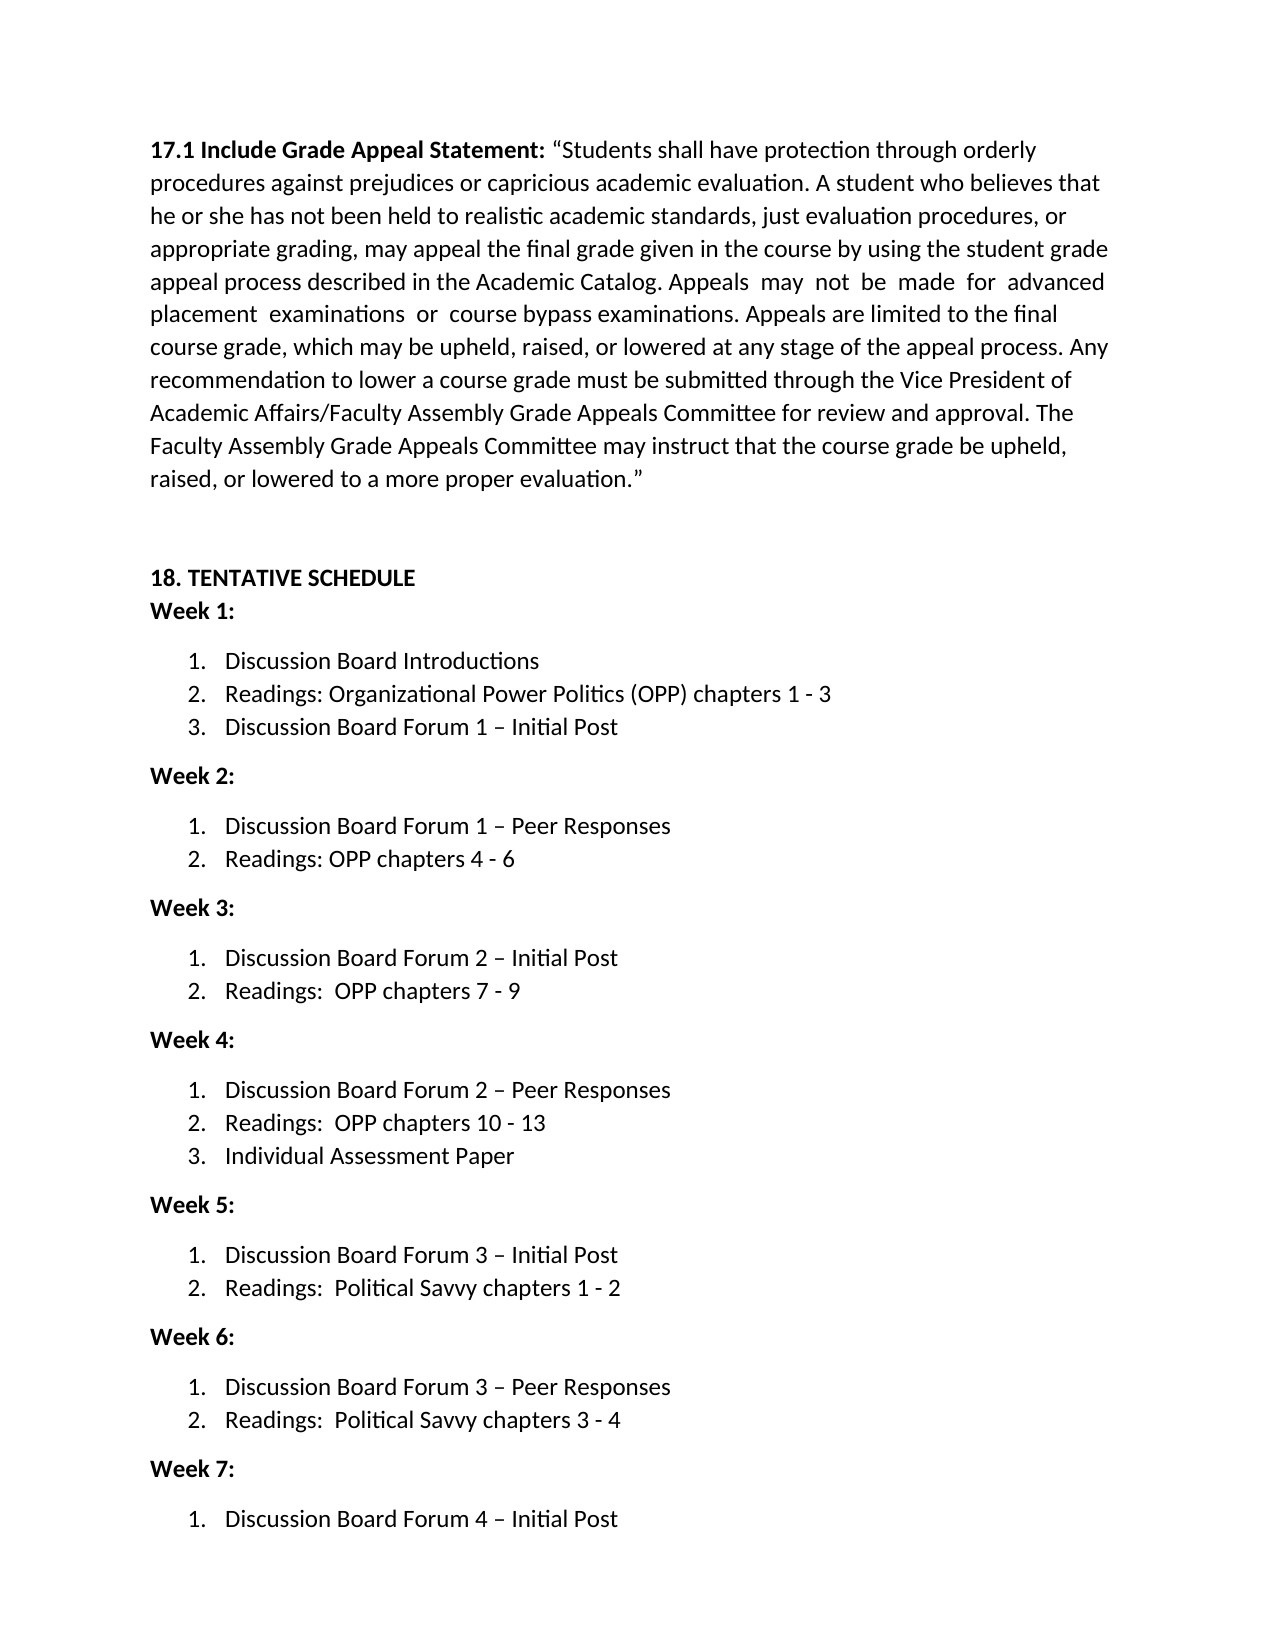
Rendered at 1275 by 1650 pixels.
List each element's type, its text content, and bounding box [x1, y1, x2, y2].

list Readings: Organizational Power Politics (OPP) chapters 1 - 3 [187, 678, 1125, 708]
list Discussion Board Forum 1 – Initial Post [187, 711, 1125, 741]
list Individual Assessment Paper [187, 1140, 1125, 1170]
list Discussion Board Forum 1 – Peer Responses [187, 810, 1125, 840]
text Week 5: [150, 1189, 1125, 1220]
list Discussion Board Forum 2 – Initial Post [187, 942, 1125, 972]
text Week 7: [150, 1453, 1125, 1484]
subtitle 18. TENTATIVE SCHEDULE [150, 562, 1125, 593]
text 17.1 Include Grade Appeal Statement: “Students shall have protection through orderly procedures against prejudices or capricious academic evaluation. A student who believes that he or she has not been held to realistic academic standards, just evaluation procedures, or appropriate grading, may appeal the final grade given in the course by using the student grade appeal process described in the Academic Catalog. Appeals may not be made for advanced placement examinations or course bypass examinations. Appeals are limited to the final course grade, which may be upheld, raised, or lowered at any stage of the appeal process. Any recommendation to lower a course grade must be submitted through the Vice President of Academic Affairs/Faculty Assembly Grade Appeals Committee for review and approval. The Faculty Assembly Grade Appeals Committee may instruct that the course grade be upheld, raised, or lowered to a more proper evaluation.” [150, 134, 1125, 494]
list Discussion Board Forum 3 – Initial Post [187, 1239, 1125, 1269]
text Week 1: [150, 595, 1125, 626]
text Week 6: [150, 1321, 1125, 1352]
list Readings: OPP chapters 4 - 6 [187, 843, 1125, 873]
list Readings: Political Savvy chapters 3 - 4 [187, 1404, 1125, 1434]
list Discussion Board Introductions [187, 645, 1125, 675]
text Week 3: [150, 892, 1125, 923]
list Discussion Board Forum 4 – Initial Post [187, 1503, 1125, 1534]
text Week 2: [150, 760, 1125, 791]
list Readings: Political Savvy chapters 1 - 2 [187, 1272, 1125, 1302]
list Discussion Board Forum 2 – Peer Responses [187, 1074, 1125, 1104]
list Discussion Board Forum 3 – Peer Responses [187, 1371, 1125, 1402]
text Week 4: [150, 1024, 1125, 1055]
list Readings: OPP chapters 10 - 13 [187, 1107, 1125, 1137]
list Readings: OPP chapters 7 - 9 [187, 975, 1125, 1005]
